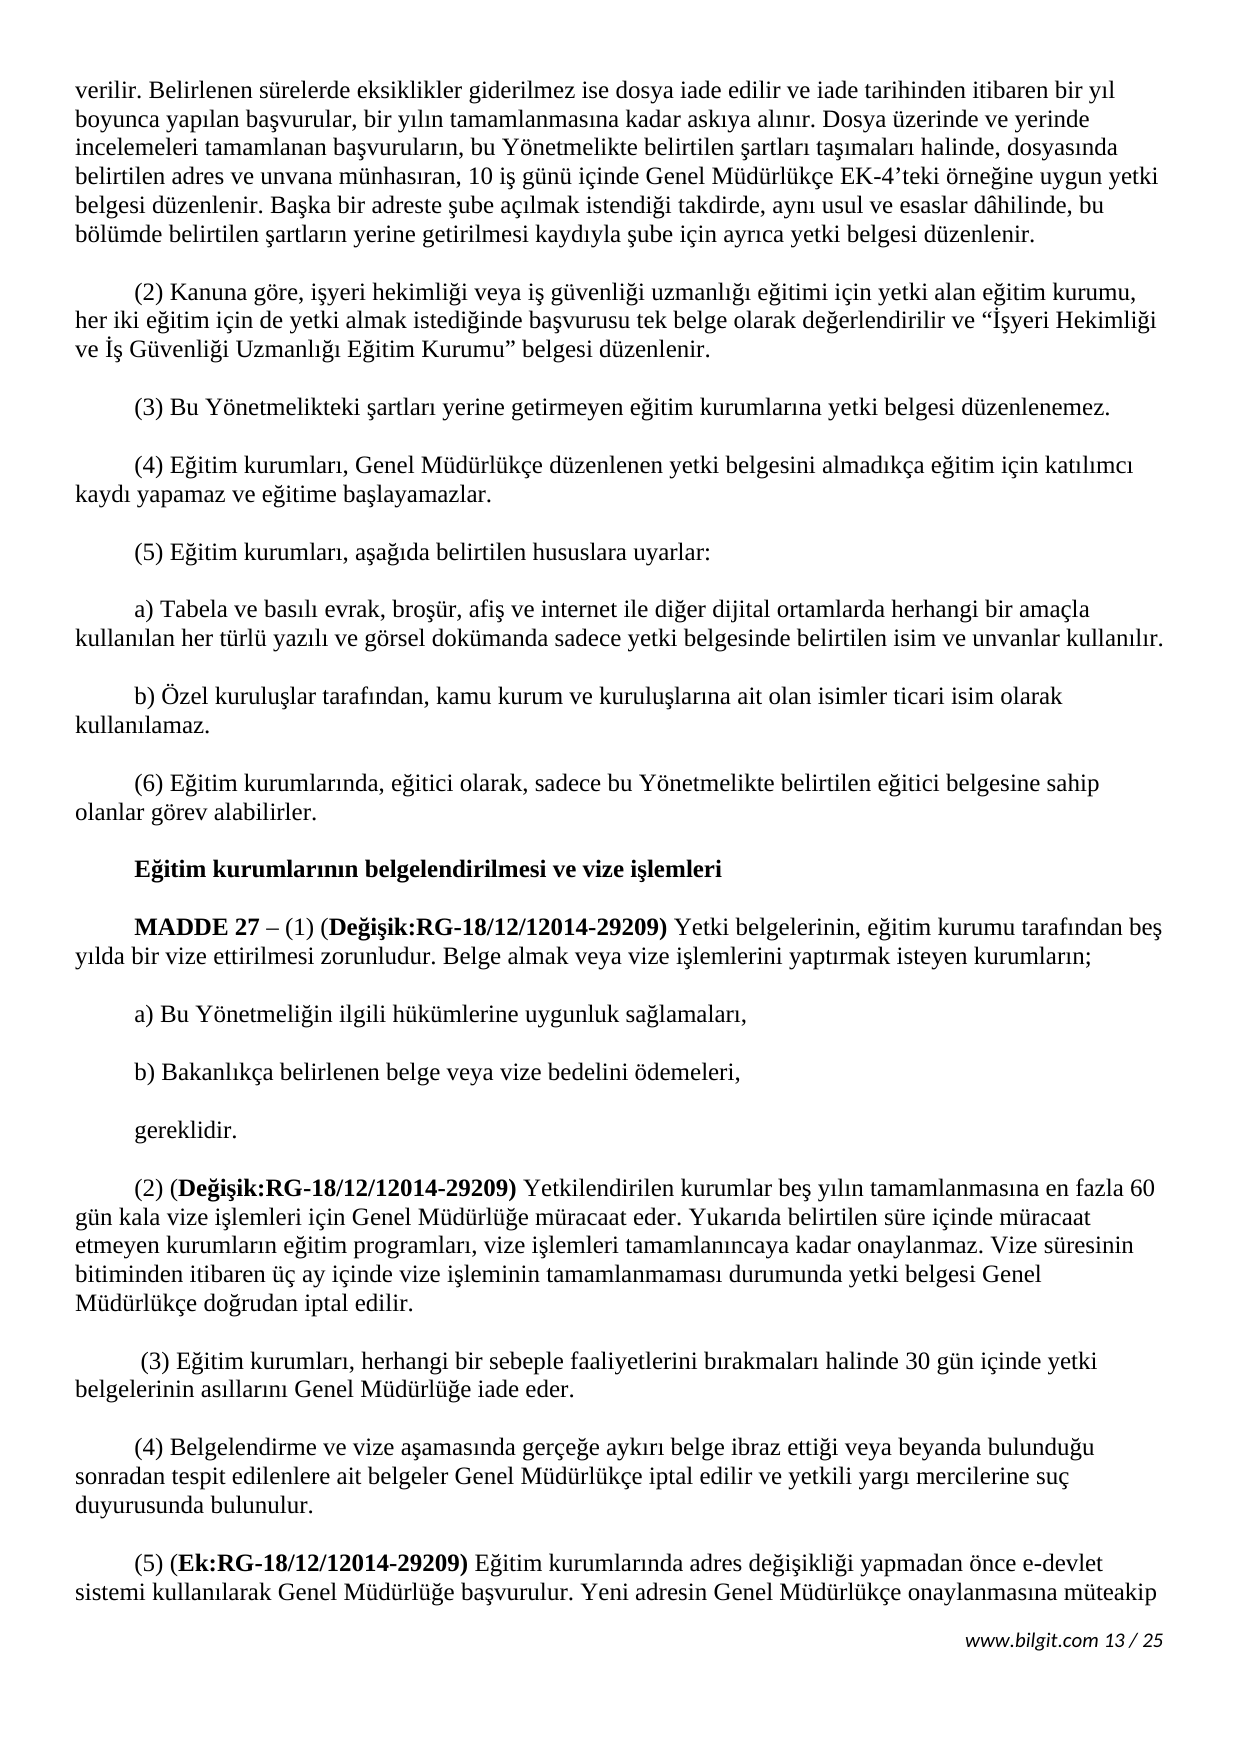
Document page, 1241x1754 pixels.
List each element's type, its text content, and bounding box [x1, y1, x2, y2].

text a) Tabela ve basılı evrak, broşür, afiş ve internet ile diğer dijital ortamlarda herhangi bir amaçla kullanılan her türlü yazılı ve görsel dokümanda sadece yetki belgesinde belirtilen isim ve unvanlar kullanılır. [75, 594, 1165, 652]
text Eğitim kurumlarının belgelendirilmesi ve vize işlemleri [75, 854, 1165, 883]
text (5) Eğitim kurumları, aşağıda belirtilen hususlara uyarlar: [75, 537, 1165, 565]
text (4) Eğitim kurumları, Genel Müdürlükçe düzenlenen yetki belgesini almadıkça eğitim için katılımcı kaydı yapamaz ve eğitime başlayamazlar. [75, 450, 1165, 507]
text b) Bakanlıkça belirlenen belge veya vize bedelini ödemeleri, [75, 1057, 1165, 1086]
text (4) Belgelendirme ve vize aşamasında gerçeğe aykırı belge ibraz ettiği veya beyanda bulunduğu sonradan tespit edilenlere ait belgeler Genel Müdürlükçe iptal edilir ve yetkili yargı mercilerine suç duyurusunda bulunulur. [75, 1432, 1165, 1519]
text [75, 1548, 1165, 1605]
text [75, 75, 1165, 247]
text (6) Eğitim kurumlarında, eğitici olarak, sadece bu Yönetmelikte belirtilen eğitici belgesine sahip olanlar görev alabilirler. [75, 768, 1165, 825]
text (2) Kanuna göre, işyeri hekimliği veya iş güvenliği uzmanlığı eğitimi için yetki alan eğitim kurumu, her iki eğitim için de yetki almak istediğinde başvurusu tek belge olarak değerlendirilir ve “İşyeri Hekimliği ve İş Güvenliği Uzmanlığı Eğitim Kurumu” belgesi düzenlenir. [75, 277, 1165, 363]
text (3) Bu Yönetmelikteki şartları yerine getirmeyen eğitim kurumlarına yetki belgesi düzenlenemez. [75, 392, 1165, 421]
text (2) (Değişik:RG-18/12/12014-29209) Yetkilendirilen kurumlar beş yılın tamamlanmasına en fazla 60 gün kala vize işlemleri için Genel Müdürlüğe müracaat eder. Yukarıda belirtilen süre içinde müracaat etmeyen kurumların eğitim programları, vize işlemleri tamamlanıncaya kadar onaylanmaz. Vize süresinin bitiminden itibaren üç ay içinde vize işleminin tamamlanmaması durumunda yetki belgesi Genel Müdürlükçe doğrudan iptal edilir. [75, 1173, 1165, 1317]
text MADDE 27 – (1) (Değişik:RG-18/12/12014-29209) Yetki belgelerinin, eğitim kurumu tarafından beş yılda bir vize ettirilmesi zorunludur. Belge almak veya vize işlemlerini yaptırmak isteyen kurumların; [75, 912, 1165, 970]
text b) Özel kuruluşlar tarafından, kamu kurum ve kuruluşlarına ait olan isimler ticari isim olarak kullanılamaz. [75, 681, 1165, 739]
text a) Bu Yönetmeliğin ilgili hükümlerine uygunluk sağlamaları, [75, 999, 1165, 1028]
text (3) Eğitim kurumları, herhangi bir sebeple faaliyetlerini bırakmaları halinde 30 gün içinde yetki belgelerinin asıllarını Genel Müdürlüğe iade eder. [75, 1346, 1165, 1403]
text gereklidir. [75, 1115, 1165, 1144]
